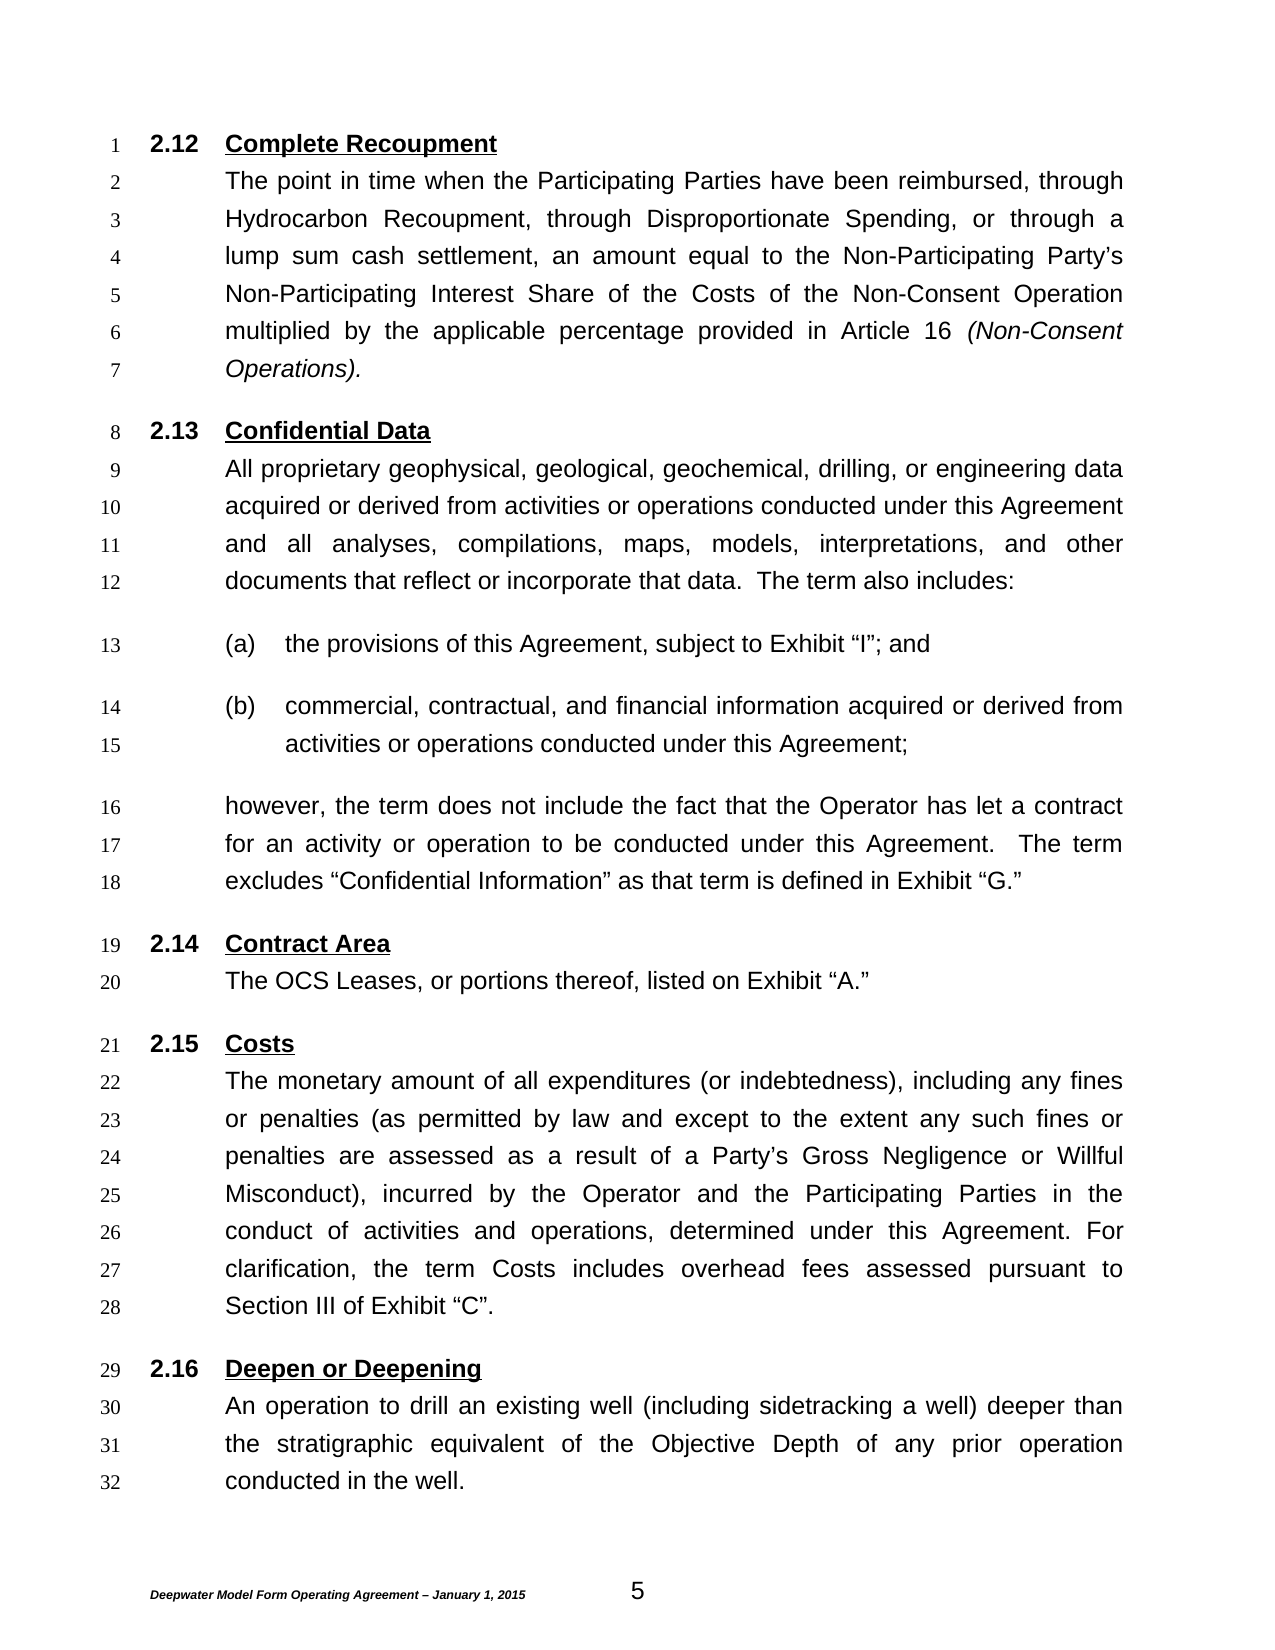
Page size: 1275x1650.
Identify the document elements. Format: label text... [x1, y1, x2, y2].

text An operation to drill an existing well (including sidetracking a well) deeper than the stratigraphic equivalent of the Objective Depth of any prior operation conducted in the well. [225, 1382, 1125, 1495]
subtitle Deepen or Deepening [150, 1345, 1125, 1382]
subtitle Confidential Data [150, 407, 1125, 445]
subtitle Contract Area [150, 920, 1125, 957]
text All proprietary geophysical, geological, geochemical, drilling, or engineering data acquired or derived from activities or operations conducted under this Agreement and all analyses, compilations, maps, models, interpretations, and other documents that reflect or incorporate that data. The term also includes: [225, 445, 1125, 595]
subtitle Complete Recoupment [150, 120, 1125, 157]
text (b) commercial, contractual, and financial information acquired or derived from activities or operations conducted under this Agreement; [225, 682, 1125, 757]
text however, the term does not include the fact that the Operator has let a contract for an activity or operation to be conducted under this Agreement. The term excludes “Confidential Information” as that term is defined in Exhibit “G.” [225, 782, 1125, 895]
text The point in time when the Participating Parties have been reimbursed, through Hydrocarbon Recoupment, through Disproportionate Spending, or through a lump sum cash settlement, an amount equal to the Non-Participating Party’s Non-Participating Interest Share of the Costs of the Non-Consent Operation multiplied by the applicable percentage provided in Article 16 (Non-Consent Operations). [225, 157, 1125, 382]
text The monetary amount of all expenditures (or indebtedness), including any fines or penalties (as permitted by law and except to the extent any such fines or penalties are assessed as a result of a Party’s Gross Negligence or Willful Misconduct), incurred by the Operator and the Participating Parties in the conduct of activities and operations, determined under this Agreement. For clarification, the term Costs includes overhead fees assessed pursuant to Section III of Exhibit “C”. [225, 1057, 1125, 1320]
text (a) the provisions of this Agreement, subject to Exhibit “I”; and [225, 620, 1125, 657]
subtitle Costs [150, 1020, 1125, 1057]
text The OCS Leases, or portions thereof, listed on Exhibit “A.” [225, 957, 1125, 995]
